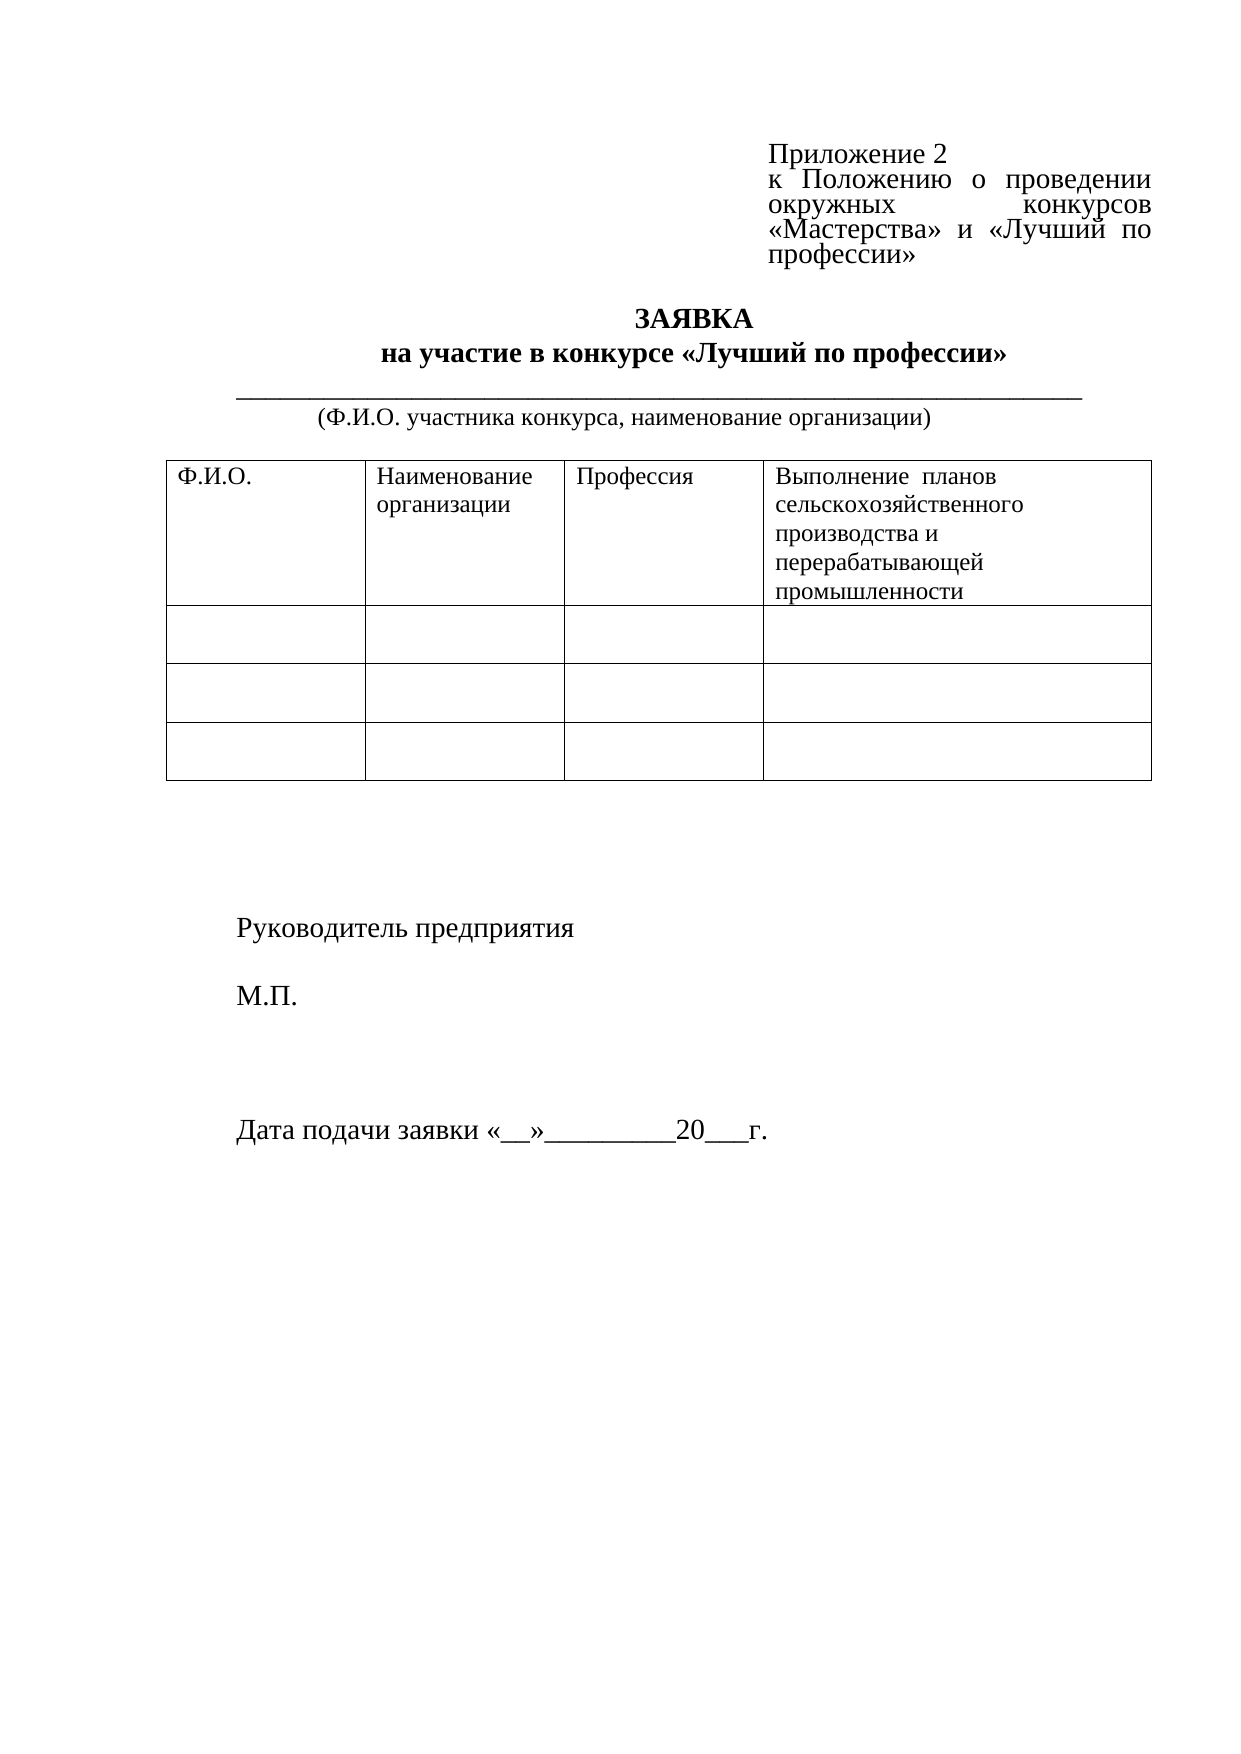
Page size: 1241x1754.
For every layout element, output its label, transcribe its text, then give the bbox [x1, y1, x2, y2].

table_cell [366, 723, 564, 780]
list __________________________________________________________ [177, 369, 1152, 402]
table_cell [565, 723, 763, 780]
table_header Выполнение планов сельскохозяйственного производства и перерабатывающей промышленности [764, 461, 1151, 604]
table_header Профессия [565, 461, 763, 604]
list (Ф.И.О. участника конкурса, наименование организации) [177, 402, 1152, 431]
list на участие в конкурсе «Лучший по профессии» [177, 335, 1152, 369]
list М.П. [177, 978, 1152, 1011]
list Руководитель предприятия [177, 911, 1152, 944]
table_cell [565, 664, 763, 722]
table_cell [565, 606, 763, 663]
table_cell [366, 606, 564, 663]
list ЗАЯВКА [177, 302, 1152, 335]
table_cell [764, 606, 1151, 663]
list Дата подачи заявки «__»_________20___г. [177, 1112, 1152, 1145]
table_cell [366, 664, 564, 722]
list Приложение 2 [768, 143, 1152, 168]
table_cell [764, 664, 1151, 722]
table_cell [167, 723, 365, 780]
table_cell [764, 723, 1151, 780]
table_cell [167, 664, 365, 722]
table_header Ф.И.О. [167, 461, 365, 604]
table_cell [167, 606, 365, 663]
table_header Наименование организации [366, 461, 564, 604]
list к Положению о проведении окружных конкурсов «Мастерства» и «Лучший по профессии» [768, 168, 1152, 268]
